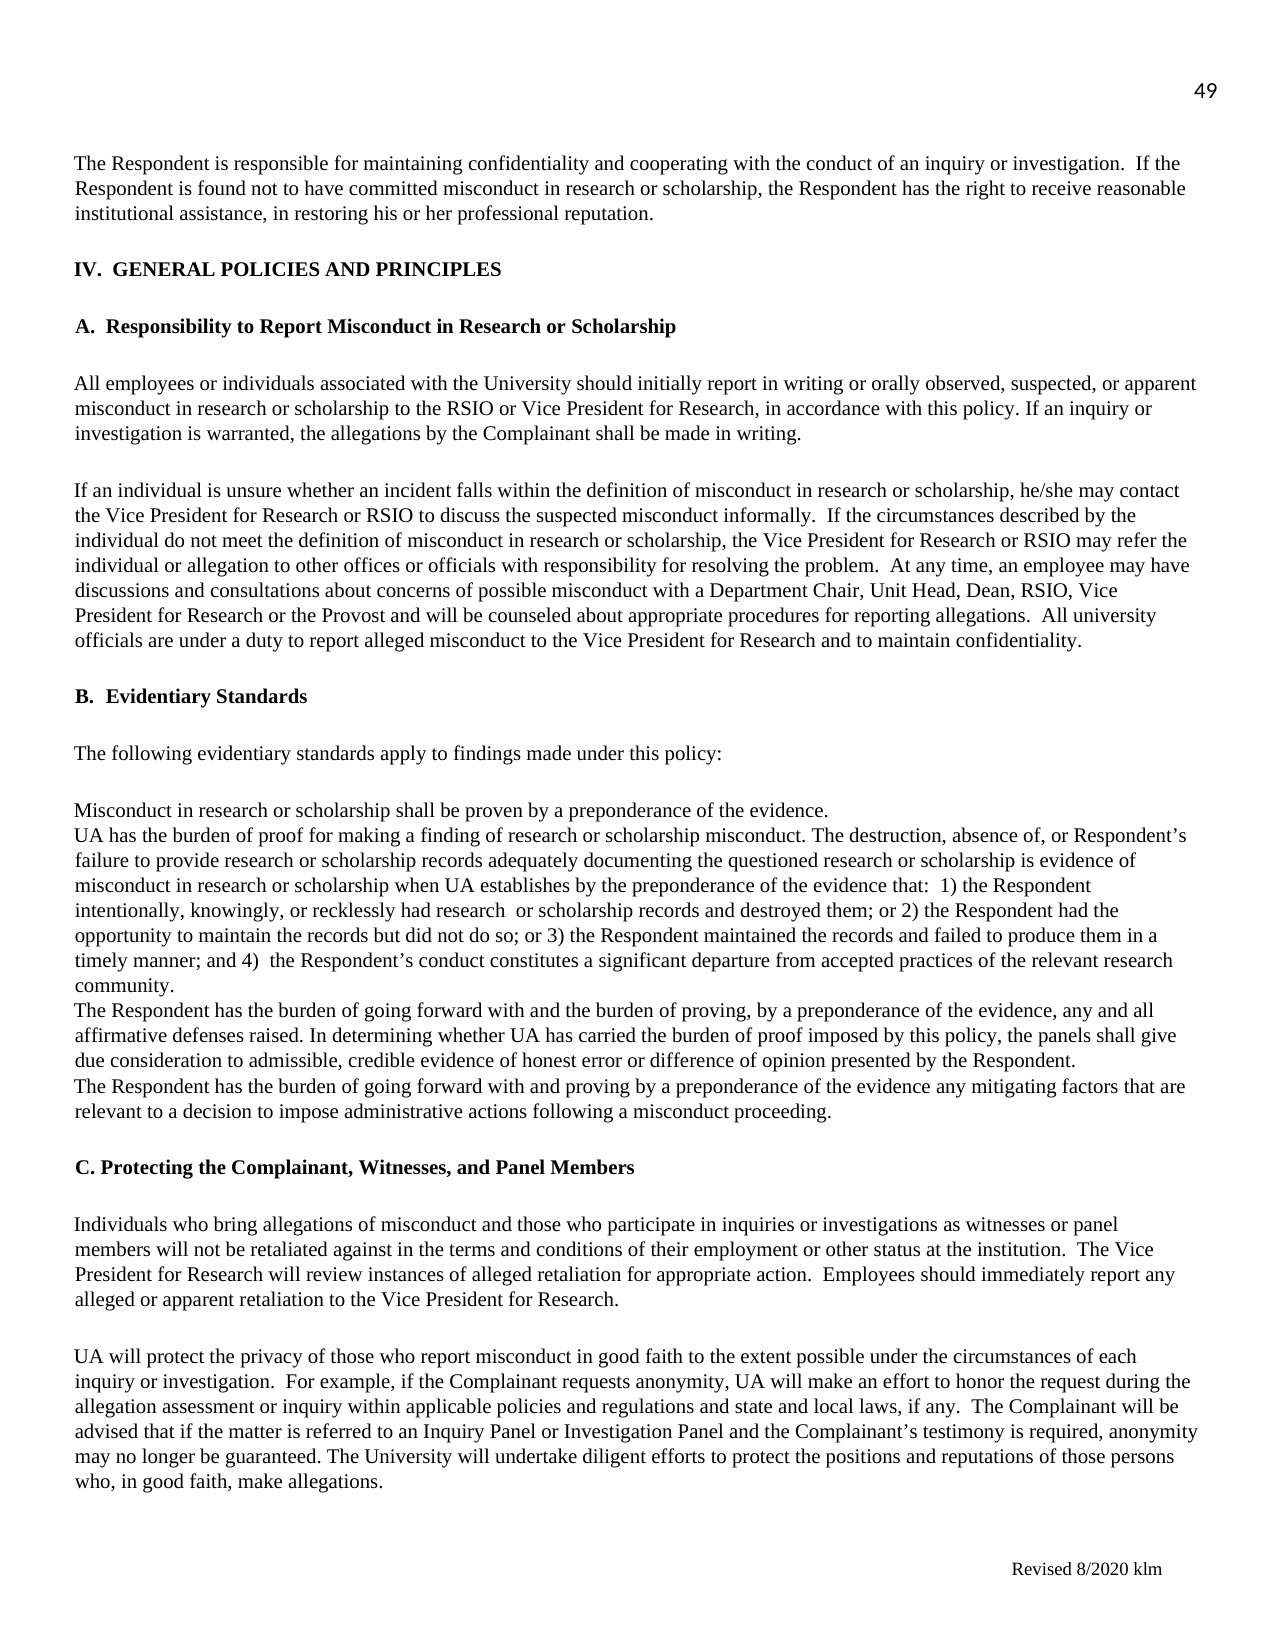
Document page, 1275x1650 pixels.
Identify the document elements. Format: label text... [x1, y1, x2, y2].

text Misconduct in research or scholarship shall be proven by a preponderance of the evidence. [73, 797, 1200, 822]
list Evidentiary Standards [75, 684, 1217, 708]
text The following evidentiary standards apply to findings made under this policy: [73, 741, 1200, 765]
text IV. GENERAL POLICIES AND PRINCIPLES [73, 257, 1217, 281]
text UA will protect the privacy of those who report misconduct in good faith to the extent possible under the circumstances of each inquiry or investigation. For example, if the Complainant requests anonymity, UA will make an effort to honor the request during the allegation assessment or inquiry within applicable policies and regulations and state and local laws, if any. The Complainant will be advised that if the matter is referred to an Inquiry Panel or Investigation Panel and the Complainant’s testimony is required, anonymity may no longer be guaranteed. The University will undertake diligent efforts to protect the positions and reputations of those persons who, in good faith, make allegations. [73, 1344, 1200, 1493]
list Responsibility to Report Misconduct in Research or Scholarship [75, 314, 1217, 338]
text Individuals who bring allegations of misconduct and those who participate in inquiries or investigations as witnesses or panel members will not be retaliated against in the terms and conditions of their employment or other status at the institution. The Vice President for Research will review instances of alleged retaliation for appropriate action. Employees should immediately report any alleged or apparent retaliation to the Vice President for Research. [73, 1212, 1200, 1311]
text If an individual is unsure whether an incident falls within the definition of misconduct in research or scholarship, he/she may contact the Vice President for Research or RSIO to discuss the suspected misconduct informally. If the circumstances described by the individual do not meet the definition of misconduct in research or scholarship, the Vice President for Research or RSIO may refer the individual or allegation to other offices or officials with responsibility for resolving the problem. At any time, an employee may have discussions and consultations about concerns of possible misconduct with a Department Chair, Unit Head, Dean, RSIO, Vice President for Research or the Provost and will be counseled about appropriate procedures for reporting allegations. All university officials are under a duty to report alleged misconduct to the Vice President for Research and to maintain confidentiality. [73, 478, 1200, 652]
text The Respondent has the burden of going forward with and the burden of proving, by a preponderance of the evidence, any and all affirmative defenses raised. In determining whether UA has carried the burden of proof imposed by this policy, the panels shall give due consideration to admissible, credible evidence of honest error or difference of opinion presented by the Respondent. [73, 998, 1200, 1072]
text The Respondent is responsible for maintaining confidentiality and cooperating with the conduct of an inquiry or investigation. If the Respondent is found not to have committed misconduct in research or scholarship, the Respondent has the right to receive reasonable institutional assistance, in restoring his or her professional reputation. [73, 151, 1200, 225]
text UA has the burden of proof for making a finding of research or scholarship misconduct. The destruction, absence of, or Respondent’s failure to provide research or scholarship records adequately documenting the questioned research or scholarship is evidence of misconduct in research or scholarship when UA establishes by the preponderance of the evidence that: 1) the Respondent intentionally, knowingly, or recklessly had research or scholarship records and destroyed them; or 2) the Respondent had the opportunity to maintain the records but did not do so; or 3) the Respondent maintained the records and failed to produce them in a timely manner; and 4) the Respondent’s conduct constitutes a significant departure from accepted practices of the relevant research community. [73, 823, 1200, 997]
text All employees or individuals associated with the University should initially report in writing or orally observed, suspected, or apparent misconduct in research or scholarship to the RSIO or Vice President for Research, in accordance with this policy. If an inquiry or investigation is warranted, the allegations by the Complainant shall be made in writing. [73, 371, 1200, 445]
text The Respondent has the burden of going forward with and proving by a preponderance of the evidence any mitigating factors that are relevant to a decision to impose administrative actions following a misconduct proceeding. [73, 1074, 1200, 1123]
list Protecting the Complainant, Witnesses, and Panel Members [75, 1155, 1217, 1179]
